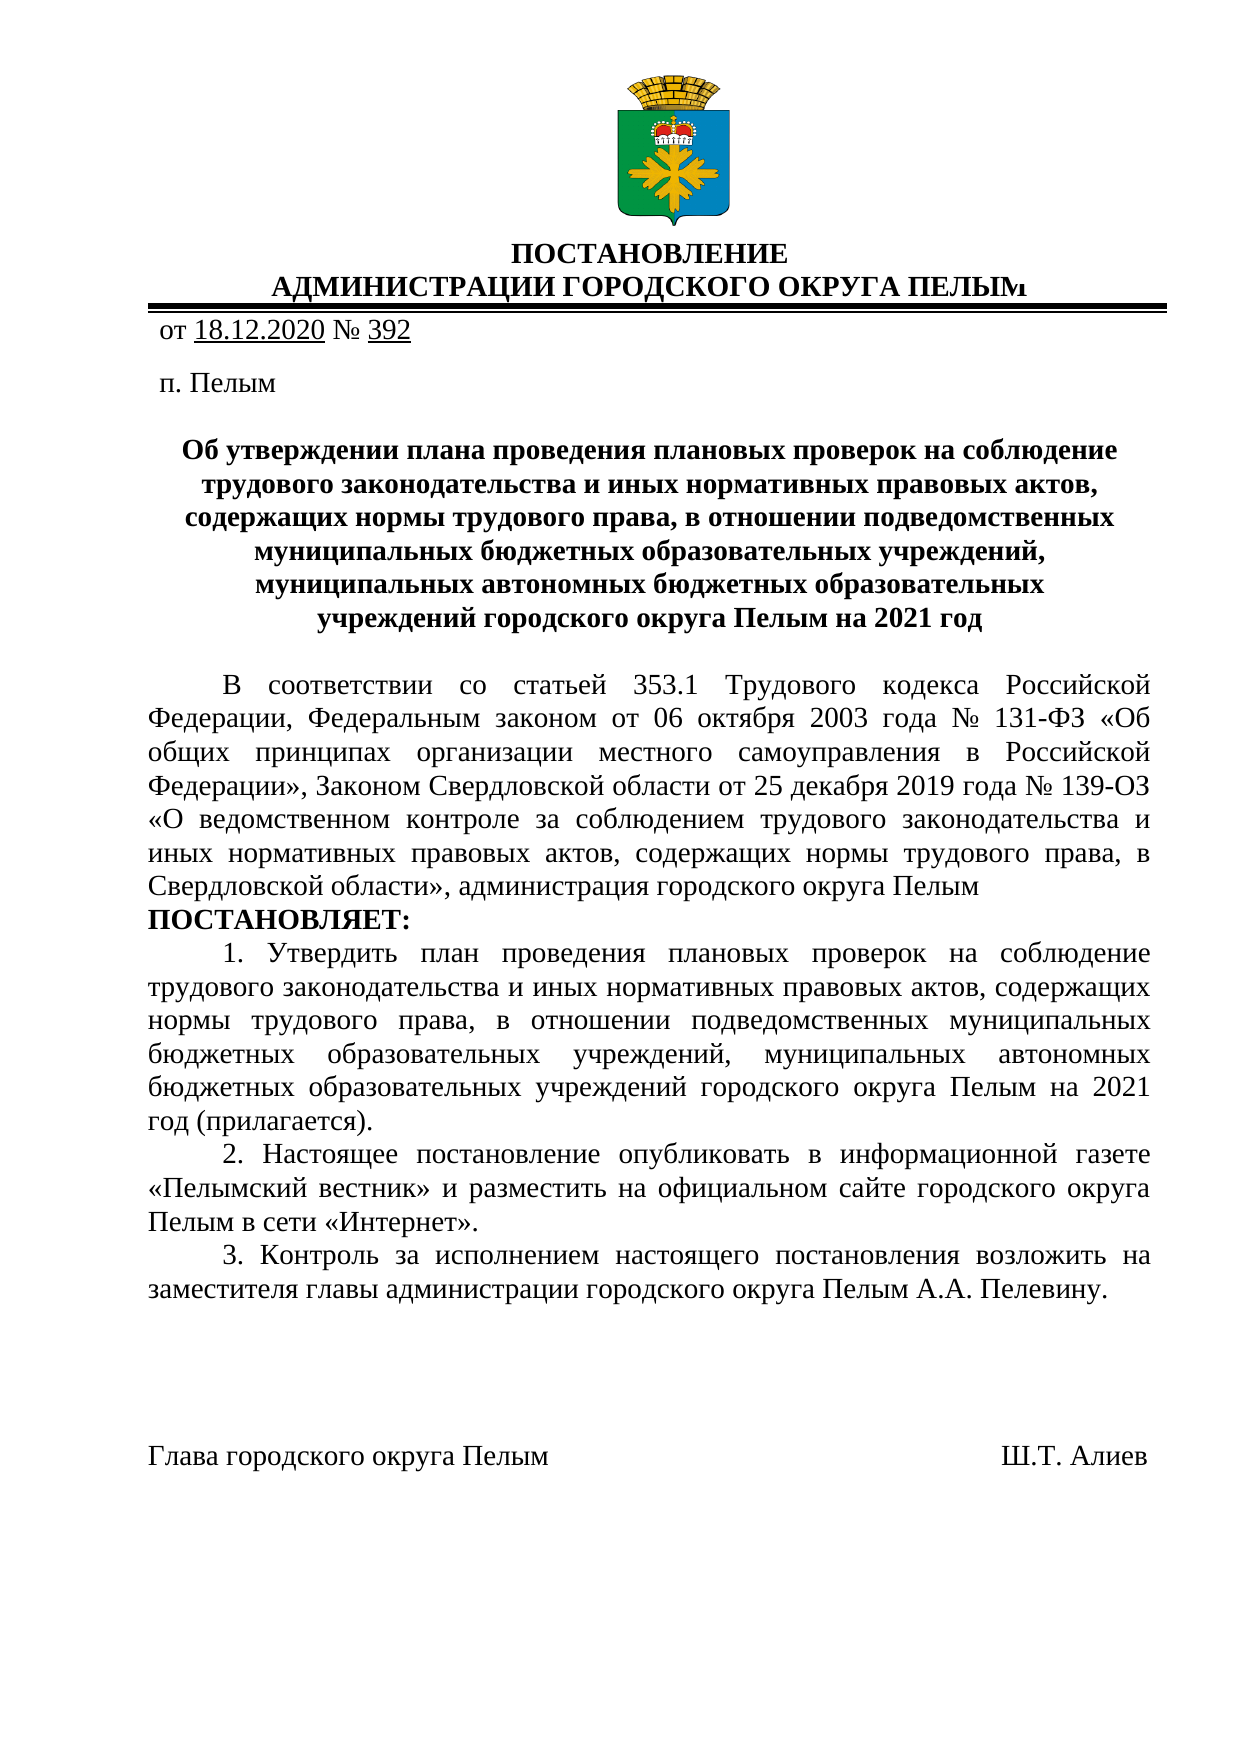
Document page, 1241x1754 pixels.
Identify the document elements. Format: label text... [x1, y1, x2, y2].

text 1. Утвердить план проведения плановых проверок на соблюдение трудового законодательства и иных нормативных правовых актов, содержащих нормы трудового права, в отношении подведомственных муниципальных бюджетных образовательных учреждений, муниципальных автономных бюджетных образовательных учреждений городского округа Пелым на 2021 год (прилагается). [148, 935, 1152, 1137]
text Глава городского округа Пелым Ш.Т. Алиев [148, 1438, 1152, 1472]
text 3. Контроль за исполнением настоящего постановления возложить на заместителя главы администрации городского округа Пелым А.А. Пелевину. [148, 1237, 1152, 1304]
text учреждений городского округа Пелым на 2021 год [148, 600, 1152, 633]
text Об утверждении плана проведения плановых проверок на соблюдение трудового законодательства и иных нормативных правовых актов, содержащих нормы трудового права, в отношении подведомственных муниципальных бюджетных образовательных учреждений, муниципальных автономных бюджетных образовательных [148, 432, 1152, 600]
text ПОСТАНОВЛЕНИЕ [148, 236, 1014, 269]
text В соответствии со статьей 353.1 Трудового кодекса Российской Федерации, Федеральным законом от 06 октября 2003 года № 131-ФЗ «Об общих принципах организации местного самоуправления в Российской Федерации», Законом Свердловской области от 25 декабря 2019 года № 139-ОЗ «О ведомственном контроле за соблюдением трудового законодательства и иных нормативных правовых актов, содержащих нормы трудового права, в Свердловской области», администрация городского округа Пелым [148, 667, 1152, 902]
table_header от 18.12.2020 № 392 п. Пелым [148, 313, 1167, 399]
text АДМИНИСТРАЦИИ ГОРОДСКОГО ОКРУГА ПЕЛЫМ [148, 269, 1152, 303]
text 2. Настоящее постановление опубликовать в информационной газете «Пелымский вестник» и разместить на официальном сайте городского округа Пелым в сети «Интернет». [148, 1137, 1152, 1237]
text ПОСТАНОВЛЯЕТ: [148, 902, 1152, 935]
picture [617, 75, 730, 226]
